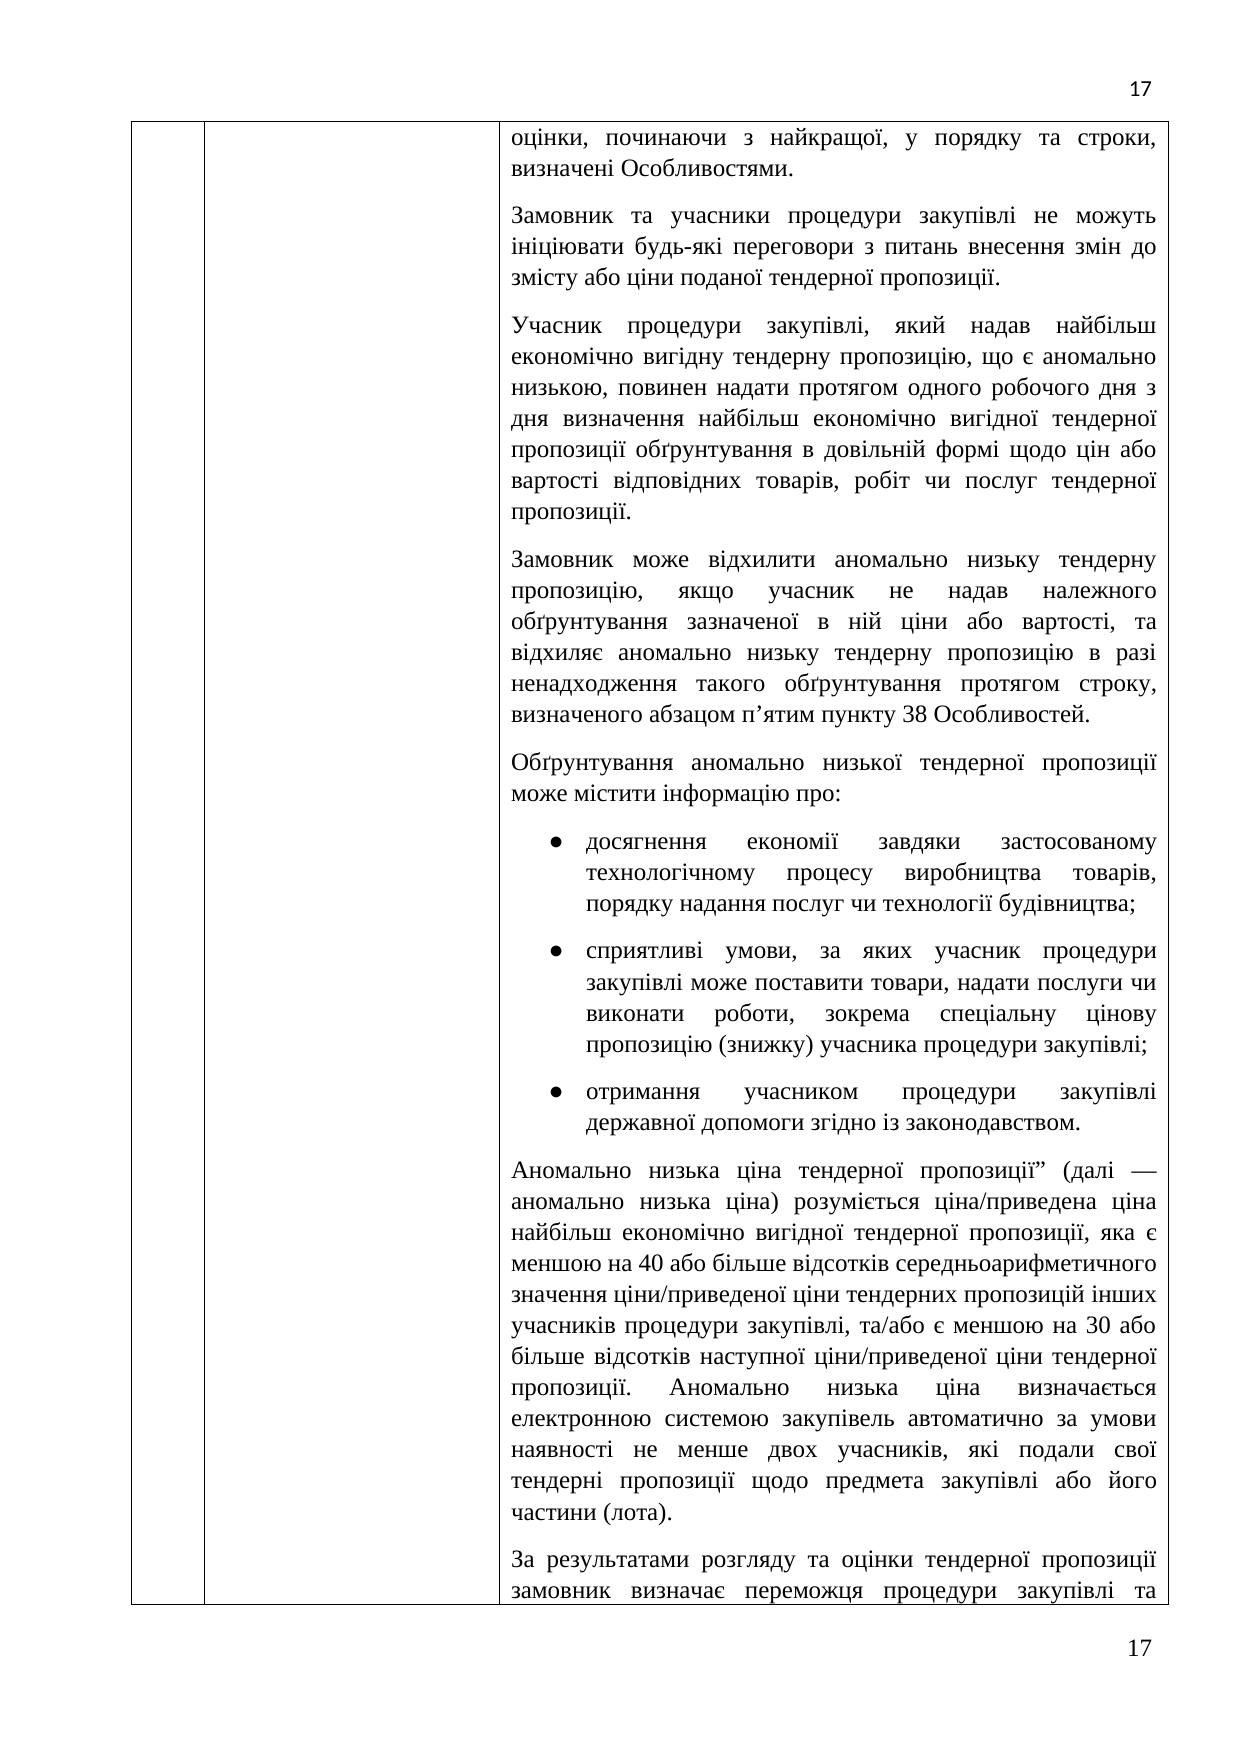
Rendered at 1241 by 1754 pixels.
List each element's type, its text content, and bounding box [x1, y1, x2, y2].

table_cell 1 [132, 122, 204, 1604]
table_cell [500, 122, 1168, 1604]
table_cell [205, 122, 499, 1604]
